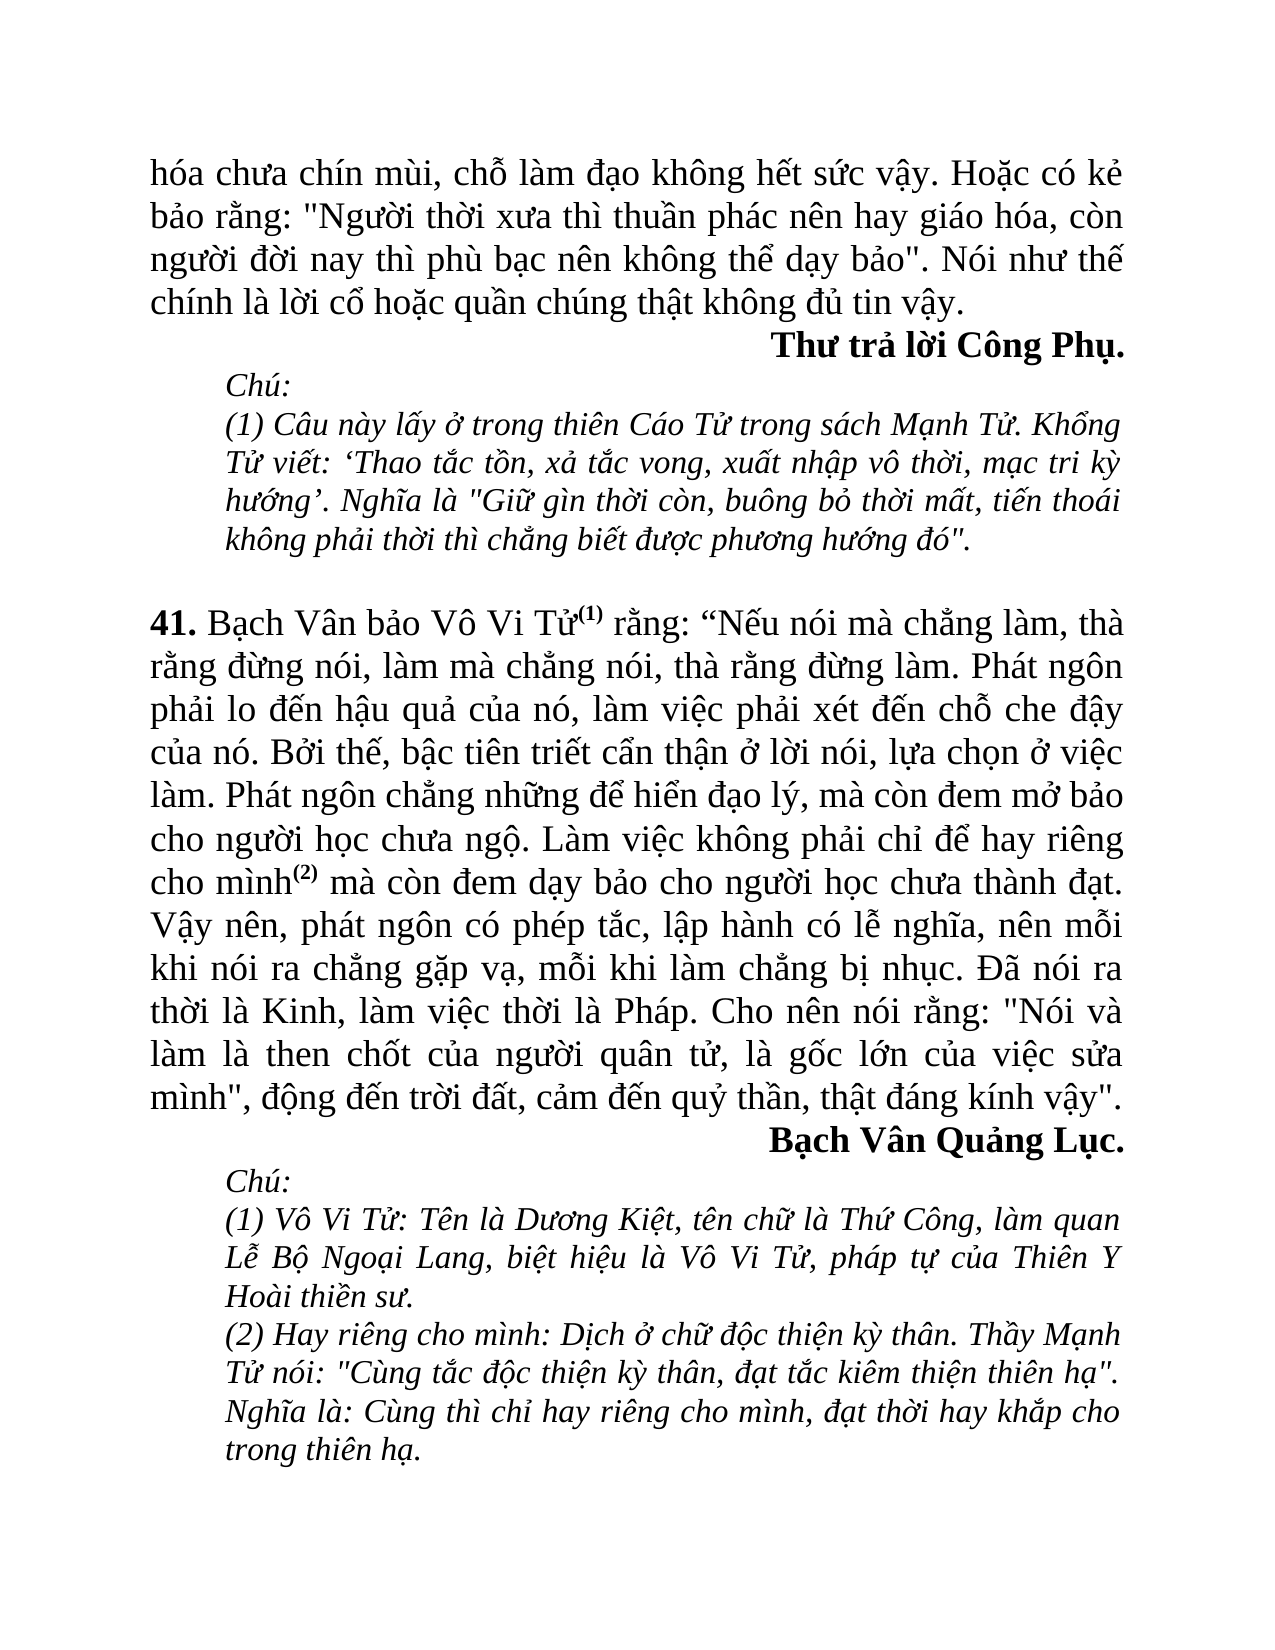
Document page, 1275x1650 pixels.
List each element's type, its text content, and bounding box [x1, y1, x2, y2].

text Thư trả lời Công Phụ. [150, 322, 1125, 366]
text (2) Hay riêng cho mình: Dịch ở chữ độc thiện kỳ thân. Thầy Mạnh Tử nói: "Cùng tắc độc thiện kỳ thân, đạt tắc kiêm thiện thiên hạ". Nghĩa là: Cùng thì chỉ hay riêng cho mình, đạt thời hay khắp cho trong thiên hạ. [225, 1314, 1125, 1468]
text Bạch Vân Quảng Lục. [150, 1118, 1125, 1161]
text Chú: [225, 366, 1125, 404]
text Chú: [225, 1161, 1125, 1199]
text (1) Vô Vi Tử: Tên là Dương Kiệt, tên chữ là Thứ Công, làm quan Lễ Bộ Ngoại Lang, biệt hiệu là Vô Vi Tử, pháp tự của Thiên Y Hoài thiền sư. [225, 1199, 1125, 1314]
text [150, 150, 1125, 322]
text 41. Bạch Vân bảo Vô Vi Tử(1) rằng: “Nếu nói mà chẳng làm, thà rằng đừng nói, làm mà chẳng nói, thà rằng đừng làm. Phát ngôn phải lo đến hậu quả của nó, làm việc phải xét đến chỗ che đậy của nó. Bởi thế, bậc tiên triết cẩn thận ở lời nói, lựa chọn ở việc làm. Phát ngôn chẳng những để hiển đạo lý, mà còn đem mở bảo cho người học chưa ngộ. Làm việc không phải chỉ để hay riêng cho mình(2) mà còn đem dạy bảo cho người học chưa thành đạt. Vậy nên, phát ngôn có phép tắc, lập hành có lễ nghĩa, nên mỗi khi nói ra chẳng gặp vạ, mỗi khi làm chẳng bị nhục. Ðã nói ra thời là Kinh, làm việc thời là Pháp. Cho nên nói rằng: "Nói và làm là then chốt của người quân tử, là gốc lớn của việc sửa mình", động đến trời đất, cảm đến quỷ thần, thật đáng kính vậy". [150, 600, 1125, 1118]
text (1) Câu này lấy ở trong thiên Cáo Tử trong sách Mạnh Tử. Khổng Tử viết: ‘Thao tắc tồn, xả tắc vong, xuất nhập vô thời, mạc tri kỳ hướng’. Nghĩa là "Giữ gìn thời còn, buông bỏ thời mất, tiến thoái không phải thời thì chẳng biết được phương hướng đó". [225, 404, 1125, 557]
